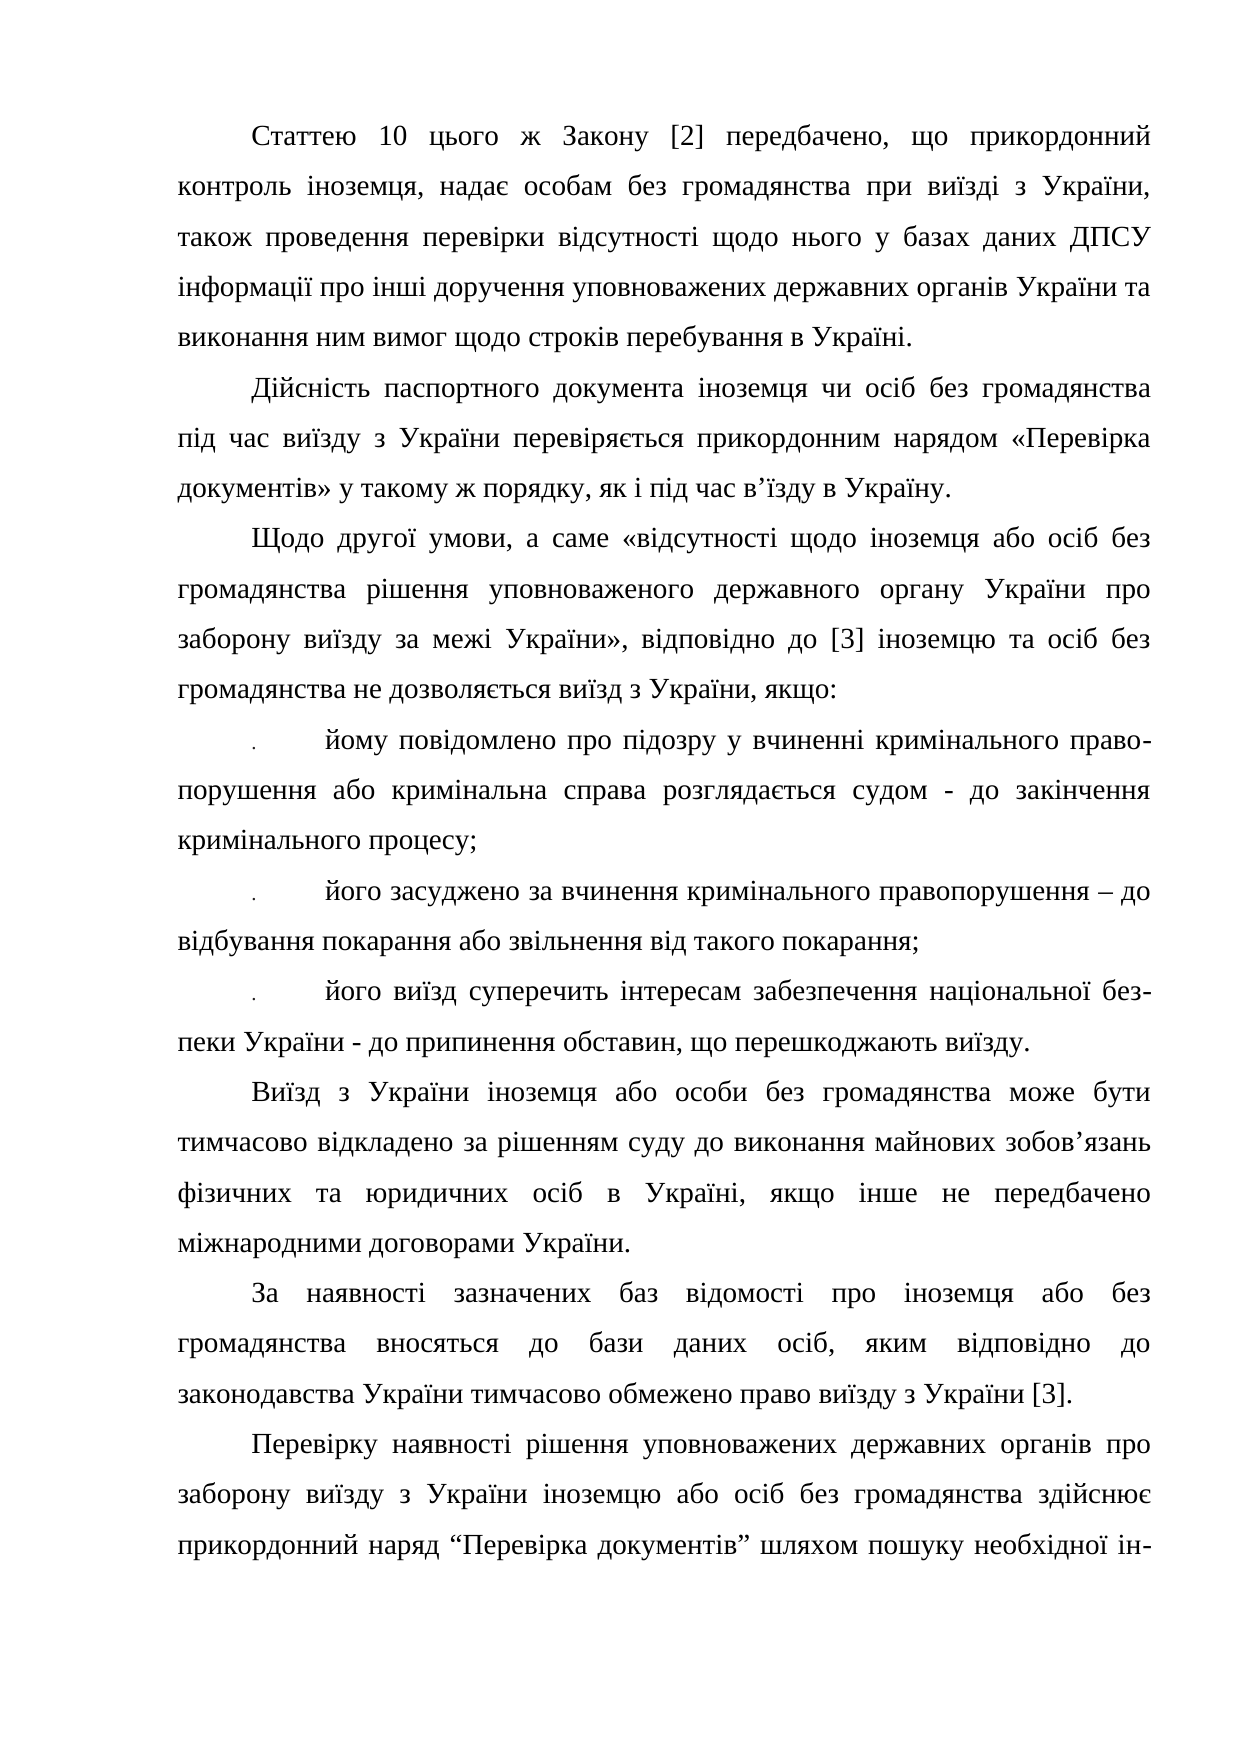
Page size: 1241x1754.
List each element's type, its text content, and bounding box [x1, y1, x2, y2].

list його виїзд суперечить інтересам забезпечення національної безпеки України - до припинення обставин, що перешкоджають виїзду. [177, 973, 1152, 1057]
text Виїзд з України іноземця або особи без громадянства може бути тимчасово відкладено за рішенням суду до виконання майнових зобов’язань фізичних та юридичних осіб в Україні, якщо інше не передбачено міжнародними договорами України. [177, 1074, 1152, 1258]
text Щодо другої умови, а саме «відсутності щодо іноземця або осіб без громадянства рішення уповноваженого державного органу України про заборону виїзду за межі України», відповідно до [3] іноземцю та осіб без громадянства не дозволяється виїзд з України, якщо: [177, 521, 1152, 705]
text Дійсність паспортного документа іноземця чи осіб без громадянства під час виїзду з України перевіряється прикордонним нарядом «Перевірка документів» у такому ж порядку, як і під час в’їзду в Україну. [177, 370, 1152, 504]
text Статтею 10 цього ж Закону [2] передбачено, що прикордонний контроль іноземця, надає особам без громадянства при виїзді з України, також проведення перевірки відсутності щодо нього у базах даних ДПСУ інформації про інші доручення уповноважених державних органів України та виконання ним вимог щодо строків перебування в Україні. [177, 118, 1152, 353]
list йому повідомлено про підозру у вчиненні кримінального правопорушення або кримінальна справа розглядається судом - до закінчення кримінального процесу; [177, 722, 1152, 856]
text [177, 1426, 1152, 1560]
text За наявності зазначених баз відомості про іноземця або без громадянства вносяться до бази даних осіб, яким відповідно до законодавства України тимчасово обмежено право виїзду з України [3]. [177, 1275, 1152, 1409]
list його засуджено за вчинення кримінального правопорушення – до відбування покарання або звільнення від такого покарання; [177, 873, 1152, 957]
